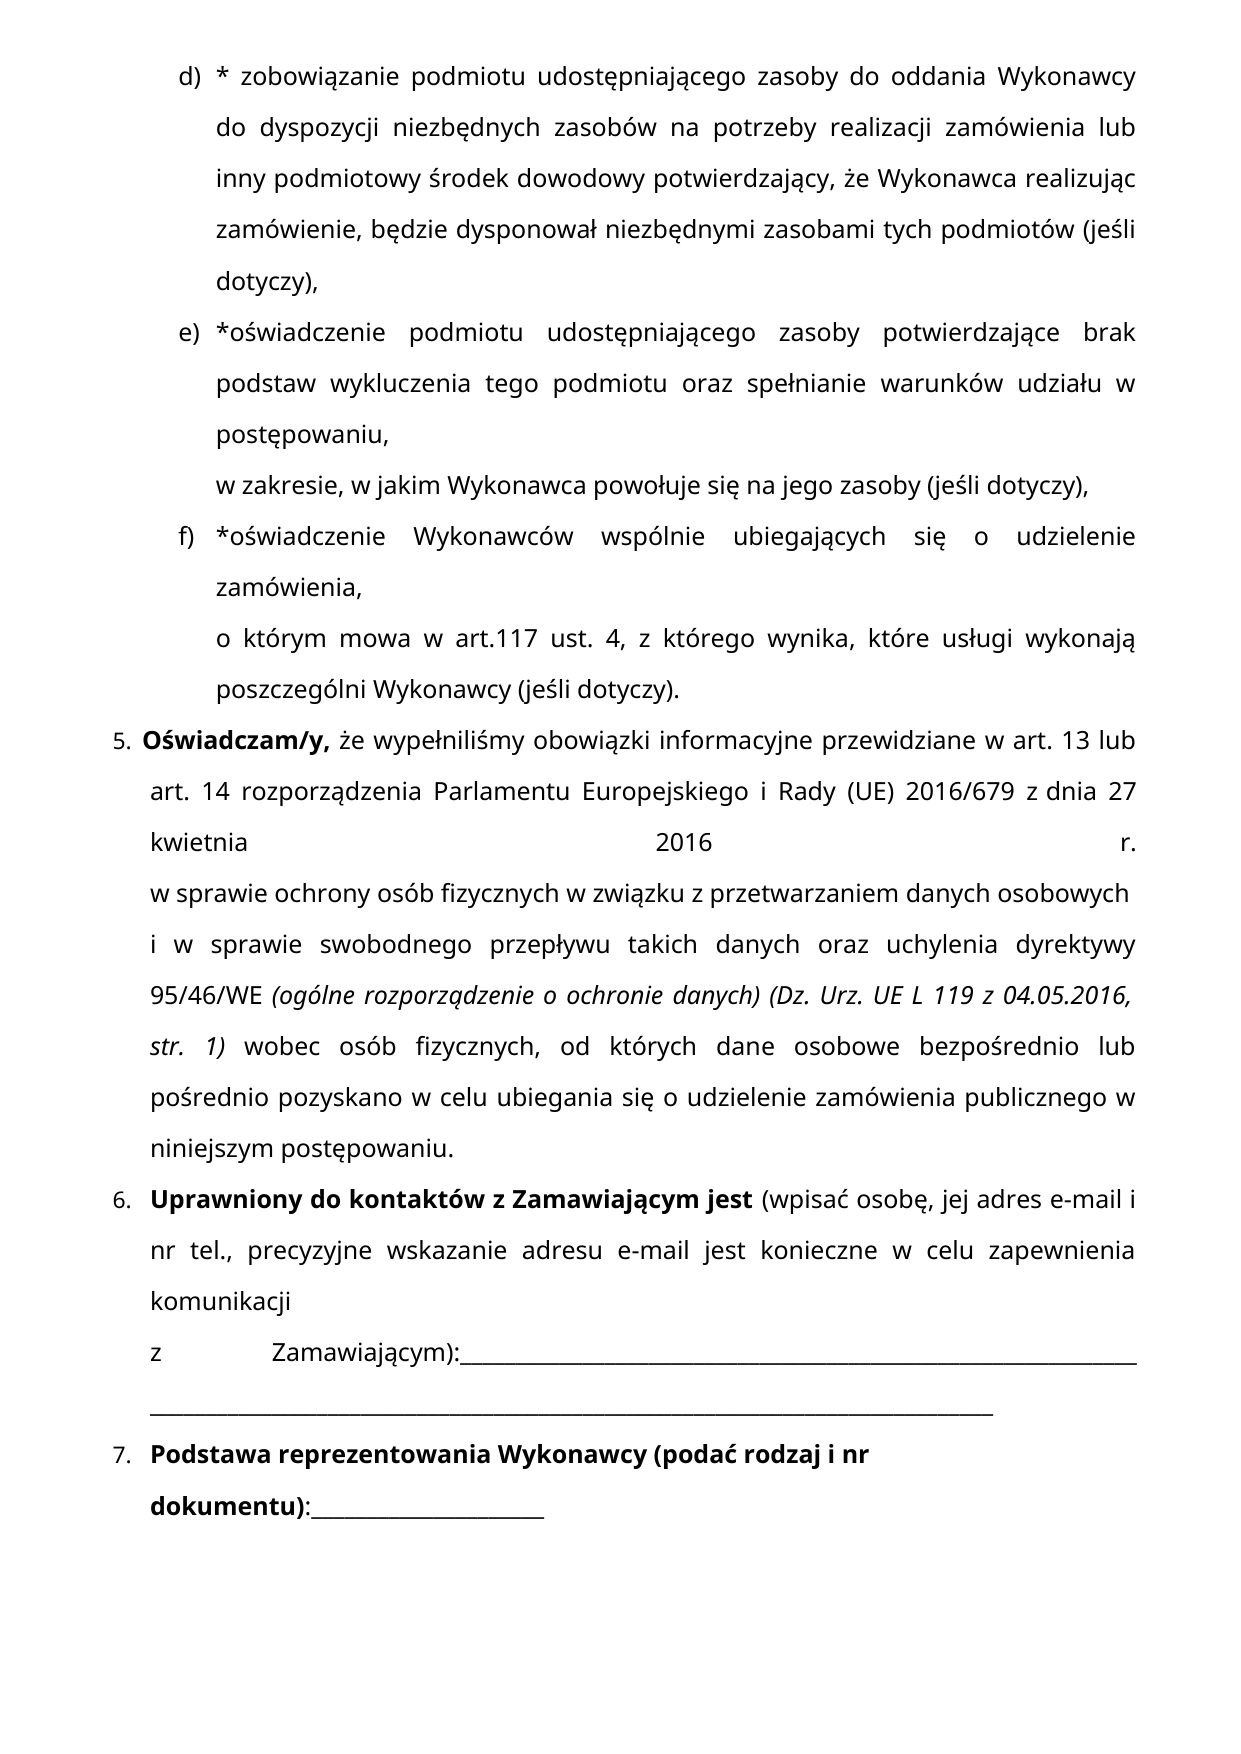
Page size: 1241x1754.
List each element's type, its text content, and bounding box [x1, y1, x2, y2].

list * zobowiązanie podmiotu udostępniającego zasoby do oddania Wykonawcy do dyspozycji niezbędnych zasobów na potrzeby realizacji zamówienia lub inny podmiotowy środek dowodowy potwierdzający, że Wykonawca realizując zamówienie, będzie dysponował niezbędnymi zasobami tych podmiotów (jeśli dotyczy), [178, 59, 1137, 297]
list Uprawniony do kontaktów z Zamawiającym jest (wpisać osobę, jej adres e-mail i nr tel., precyzyjne wskazanie adresu e-mail jest konieczne w celu zapewnienia komunikacji z Zamawiającym):_____________________________________________________________ ____________________________________________________________________________ [112, 1182, 1137, 1420]
list *oświadczenie podmiotu udostępniającego zasoby potwierdzające brak podstaw wykluczenia tego podmiotu oraz spełnianie warunków udziału w postępowaniu, w zakresie, w jakim Wykonawca powołuje się na jego zasoby (jeśli dotyczy), [178, 314, 1137, 501]
list Podstawa reprezentowania Wykonawcy (podać rodzaj i nr dokumentu):_____________________ [112, 1437, 1137, 1522]
list Oświadczam/y, że wypełniliśmy obowiązki informacyjne przewidziane w art. 13 lub art. 14 rozporządzenia Parlamentu Europejskiego i Rady (UE) 2016/679 z dnia 27 kwietnia 2016 r. w sprawie ochrony osób fizycznych w związku z przetwarzaniem danych osobowych i w sprawie swobodnego przepływu takich danych oraz uchylenia dyrektywy 95/46/WE (ogólne rozporządzenie o ochronie danych) (Dz. Urz. UE L 119 z 04.05.2016, str. 1) wobec osób fizycznych, od których dane osobowe bezpośrednio lub pośrednio pozyskano w celu ubiegania się o udzielenie zamówienia publicznego w niniejszym postępowaniu. [112, 723, 1137, 1165]
list *oświadczenie Wykonawców wspólnie ubiegających się o udzielenie zamówienia, o którym mowa w art.117 ust. 4, z którego wynika, które usługi wykonają poszczególni Wykonawcy (jeśli dotyczy). [178, 518, 1137, 706]
